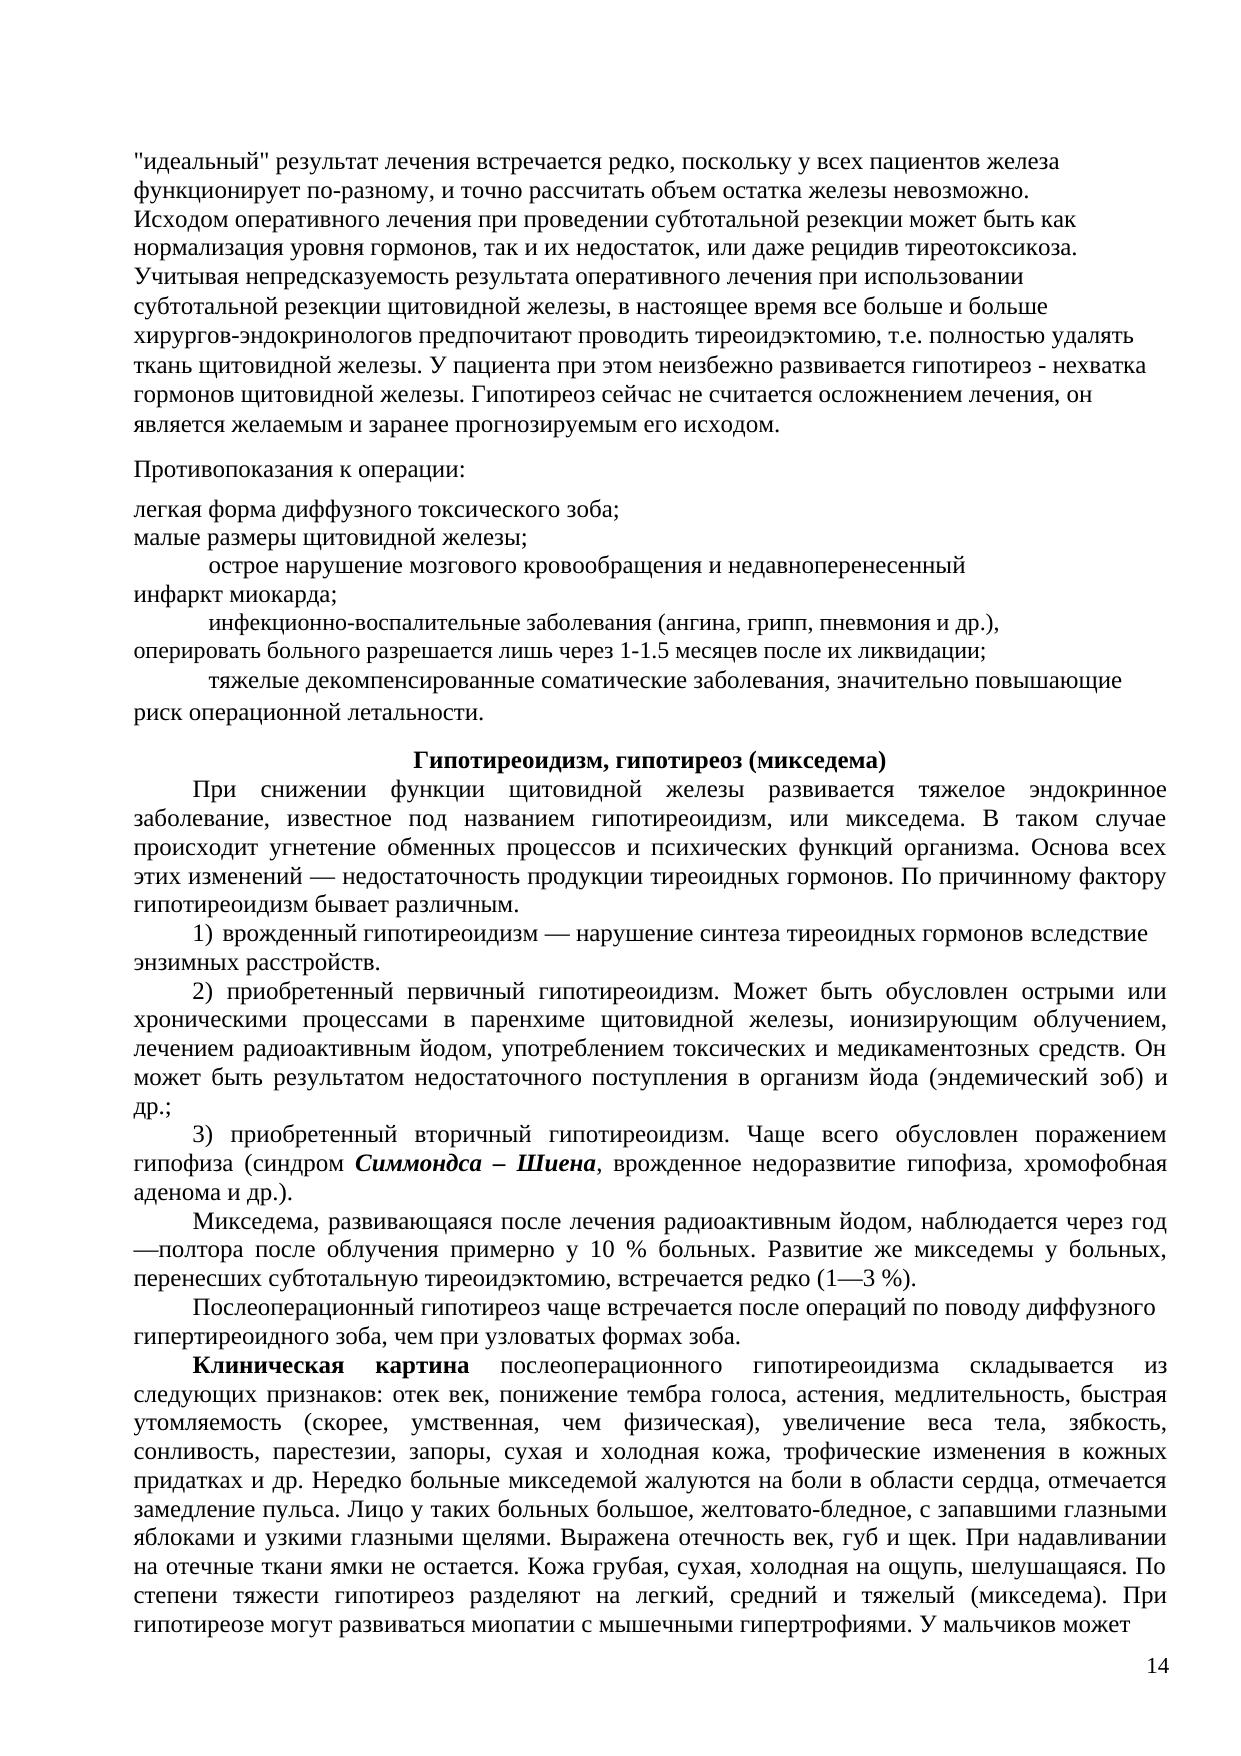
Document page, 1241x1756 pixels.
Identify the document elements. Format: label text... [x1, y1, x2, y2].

text инфекционно-воспалительные заболевания (ангина, грипп, пневмония и др.), оперировать больного разрешается лишь через 1-1.5 месяцев после их ликвидации; [133, 608, 1003, 664]
text тяжелые декомпенсированные соматические заболевания, значительно повышающие риск операционной летальности. [133, 665, 1125, 726]
text При снижении функции щитовидной железы развивается тяжелое эндокринное заболевание, известное под названием гипотиреоидизм, или микседема. В таком случае происходит угнетение обменных процессов и психических функций организма. Основа всех этих изменений — недостаточность продукции тиреоидных гормонов. По причинному фактору гипотиреоидизм бывает различным. [133, 774, 1167, 918]
list приобретенный первичный гипотиреоидизм. Может быть обусловлен острыми или хроническими процессами в паренхиме щитовидной железы, ионизирующим облучением, лечением радиоактивным йодом, употреблением токсических и медикаментозных средств. Он может быть результатом недостаточного поступления в организм йода (эндемический зоб) и др.; [133, 976, 1168, 1119]
text "идеальный" результат лечения встречается редко, поскольку у всех пациентов железа функционирует по-разному, и точно рассчитать объем остатка железы невозможно. [133, 146, 1063, 204]
text Микседема, развивающаяся после лечения радиоактивным йодом, наблюдается через год—полтора после облучения примерно у 10 % больных. Развитие же микседемы у больных, перенесших субтотальную тиреоидэктомию, встречается редко (1—3 %). [133, 1206, 1168, 1292]
text является желаемым и заранее прогнозируемым его исходом. Противопоказания к операции: [133, 409, 783, 483]
text Клиническая картина послеоперационного гипотиреоидизма складывается из следующих признаков: отек век, понижение тембра голоса, астения, медлительность, быстрая утомляемость (скорее, умственная, чем физическая), увеличение веса тела, зябкость, сонливость, парестезии, запоры, сухая и холодная кожа, трофические изменения в кожных придатках и др. Нередко больные микседемой жалуются на боли в области сердца, отмечается замедление пульса. Лицо у таких больных большое, желтовато-бледное, с запавшими глазными яблоками и узкими глазными щелями. Выражена отечность век, губ и щек. При надавливании на отечные ткани ямки не остается. Кожа грубая, сухая, холодная на ощупь, шелушащаяся. По степени тяжести гипотиреоз разделяют на легкий, средний и тяжелый (микседема). При гипотиреозе могут развиваться миопатии с мышечными гипертрофиями. У мальчиков может [133, 1350, 1168, 1637]
text Исходом оперативного лечения при проведении субтотальной резекции может быть как нормализация уровня гормонов, так и их недостаток, или даже рецидив тиреотоксикоза. [133, 204, 1081, 261]
text малые размеры щитовидной железы; [133, 522, 1186, 550]
list врожденный гипотиреоидизм — нарушение синтеза тиреоидных гормонов вследствие энзимных расстройств. [133, 918, 1148, 976]
list приобретенный вторичный гипотиреоидизм. Чаще всего обусловлен поражением гипофиза (синдром Симмондса – Шиена, врожденное недоразвитие гипофиза, хромофобная аденома и др.). [133, 1119, 1167, 1206]
text острое нарушение мозгового кровообращения и недавноперенесенный инфаркт миокарда; [133, 550, 968, 608]
text хирургов-эндокринологов предпочитают проводить тиреоидэктомию, т.е. полностью удалять ткань щитовидной железы. У пациента при этом неизбежно развивается гипотиреоз - нехватка гормонов щитовидной железы. Гипотиреоз сейчас не считается осложнением лечения, он [133, 320, 1149, 408]
text Учитывая непредсказуемость результата оперативного лечения при использовании субтотальной резекции щитовидной железы, в настоящее время все больше и больше [133, 261, 1051, 319]
text легкая форма диффузного токсического зоба; [133, 499, 1186, 522]
subtitle Гипотиреоидизм, гипотиреоз (микседема) [413, 745, 1186, 774]
text Послеоперационный гипотиреоз чаще встречается после операций по поводу диффузного гипертиреоидного зоба, чем при узловатых формах зоба. [133, 1292, 1157, 1350]
